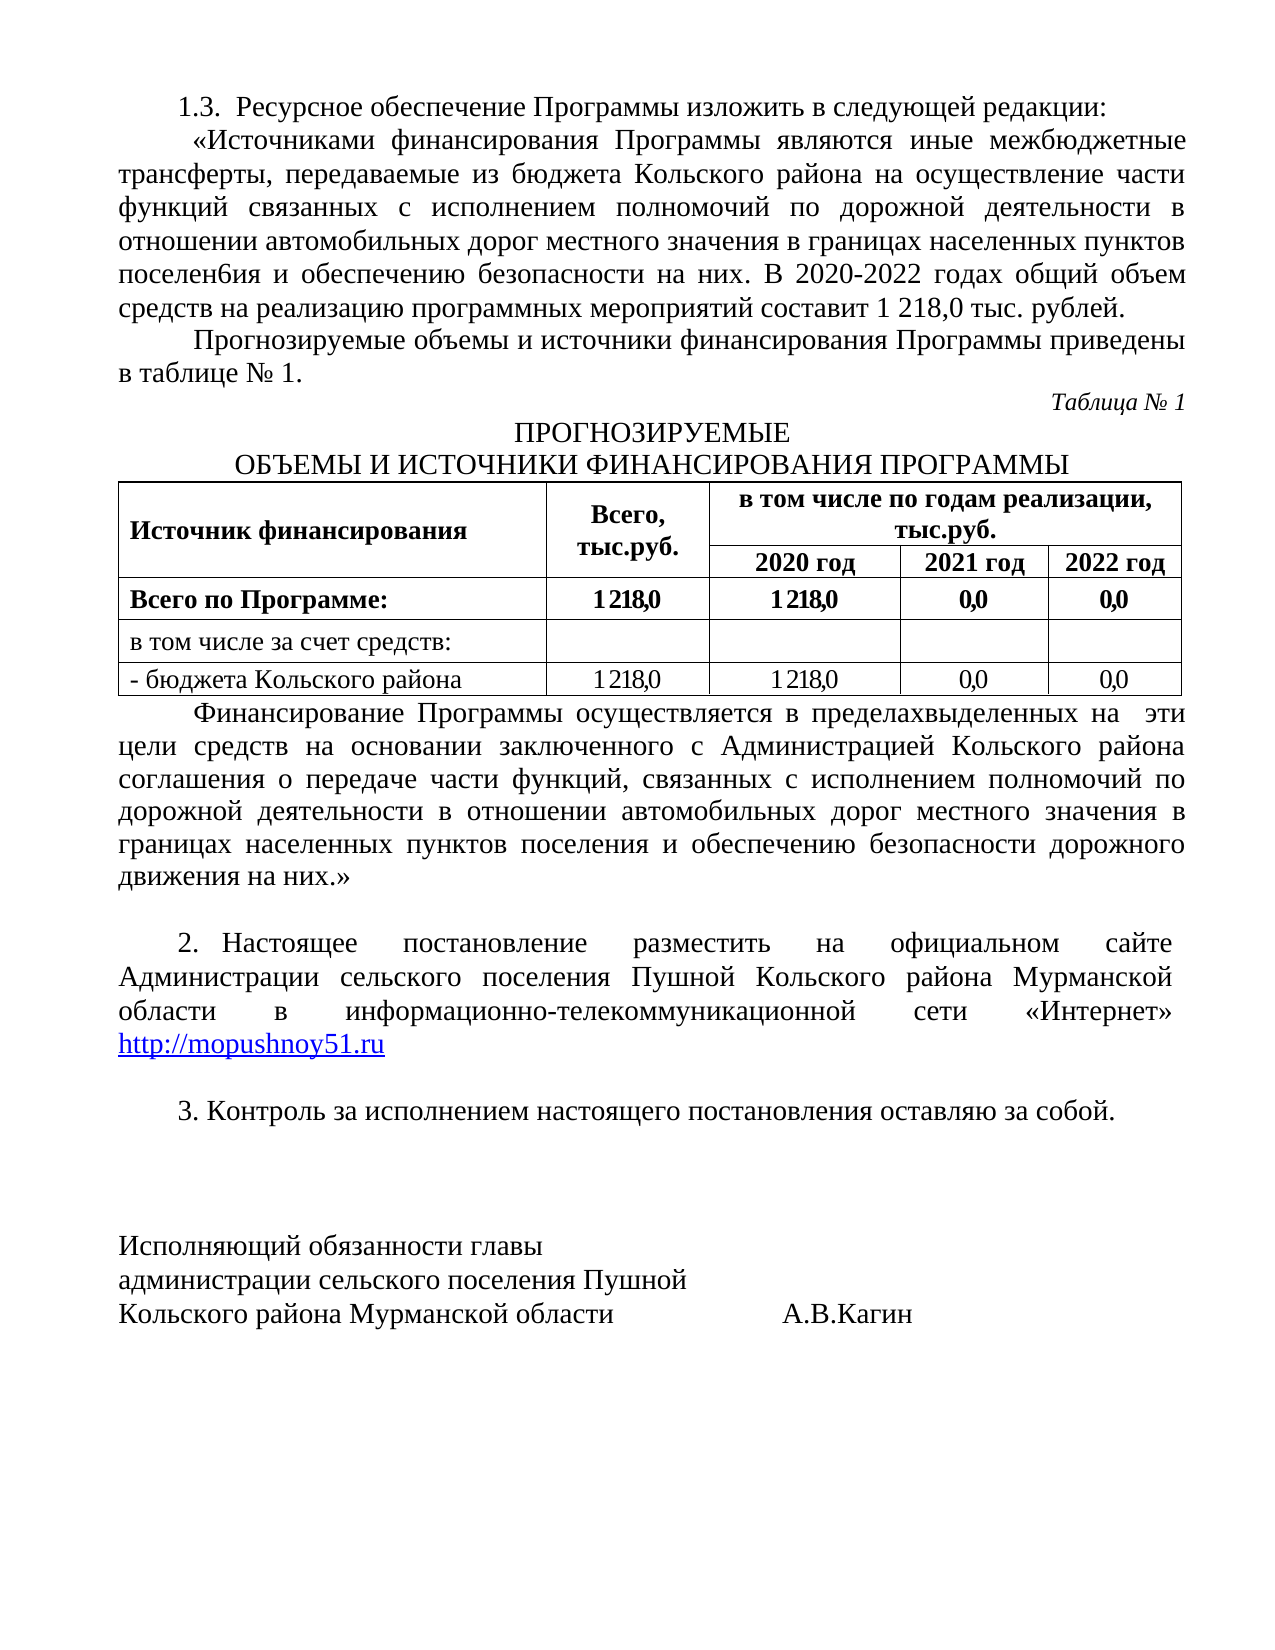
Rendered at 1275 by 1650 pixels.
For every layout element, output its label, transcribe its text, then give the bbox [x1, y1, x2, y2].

text ОБЪЕМЫ И ИСТОЧНИКИ ФИНАНСИРОВАНИЯ ПРОГРАММЫ [118, 449, 1186, 481]
text «Источниками финансирования Программы являются иные межбюджетные трансферты, передаваемые из бюджета Кольского района на осуществление части функций связанных с исполнением полномочий по дорожной деятельности в отношении автомобильных дорог местного значения в границах населенных пунктов поселен6ия и обеспечению безопасности на них. В 2020-2022 годах общий объем средств на реализацию программных мероприятий составит 1 218,0 тыс. рублей. [118, 122, 1186, 323]
table_cell [1049, 620, 1181, 662]
table_cell 0,0 [901, 578, 1048, 619]
text 1.3. Ресурсное обеспечение Программы изложить в следующей редакции: [118, 89, 1186, 122]
table_cell 1 218,0 [710, 578, 900, 619]
table_cell Всего по Программе: [119, 578, 546, 619]
table_cell 1 218,0 [710, 663, 901, 695]
table_header в том числе по годам реализации, тыс.руб. [710, 483, 1181, 545]
table_cell [901, 620, 1048, 662]
text администрации сельского поселения Пушной [118, 1262, 1186, 1296]
text Исполняющий обязанности главы [118, 1227, 1186, 1262]
text Финансирование Программы осуществляется в пределахвыделенных на эти цели средств на основании заключенного с Администрацией Кольского района соглашения о передаче части функций, связанных с исполнением полномочий по дорожной деятельности в отношении автомобильных дорог местного значения в границах населенных пунктов поселения и обеспечению безопасности дорожного движения на них.» [118, 697, 1186, 892]
table_cell 2020 год [710, 546, 900, 577]
text Таблица № 1 [118, 388, 1186, 416]
table_cell 1 218,0 [547, 663, 709, 695]
table_header Всего, тыс.руб. [547, 483, 709, 577]
table_cell 2021 год [901, 546, 1048, 577]
text Прогнозируемые объемы и источники финансирования Программы приведены в таблице № 1. [118, 323, 1186, 388]
text Кольского района Мурманской области А.В.Кагин [118, 1296, 1186, 1331]
table_cell 2022 год [1049, 546, 1181, 577]
table_header Источник финансирования [119, 483, 546, 577]
table_cell 0,0 [1049, 663, 1181, 695]
list Настоящее постановление разместить на официальном сайте Администрации сельского поселения Пушной Кольского района Мурманской области в информационно-телекоммуникационной сети «Интернет» http://mopushnoy51.ru [118, 926, 1173, 1060]
table_cell в том числе за счет средств: [119, 620, 546, 662]
table_cell - бюджета Кольского района [119, 663, 546, 695]
table_cell 0,0 [1049, 578, 1181, 619]
table_cell [547, 620, 709, 662]
table_cell [710, 620, 900, 662]
text 3. Контроль за исполнением настоящего постановления оставляю за собой. [118, 1093, 1186, 1127]
text ПРОГНОЗИРУЕМЫЕ [118, 416, 1186, 449]
table_cell 0,0 [901, 663, 1048, 695]
table_cell 1 218,0 [547, 578, 709, 619]
